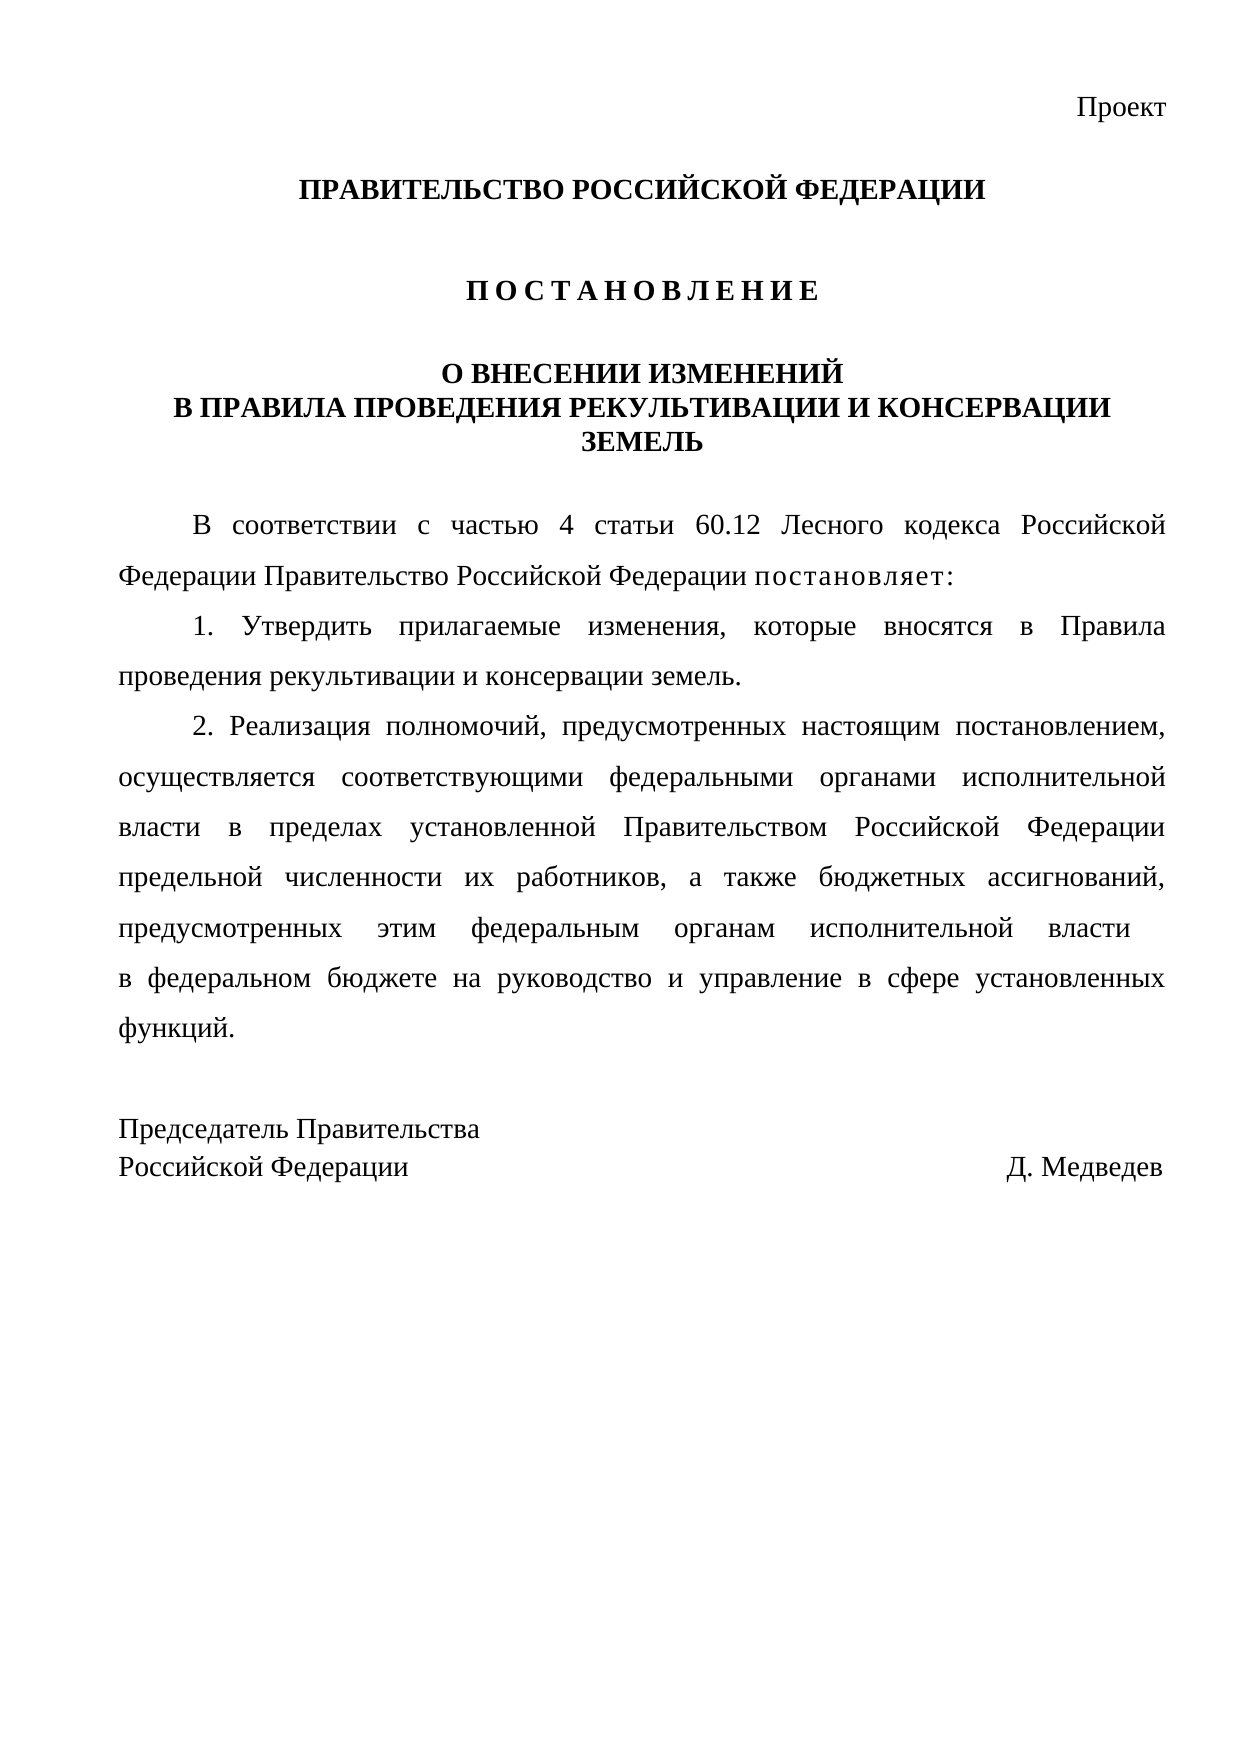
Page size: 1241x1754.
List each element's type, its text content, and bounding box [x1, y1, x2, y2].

text В соответствии с частью 4 статьи 60.12 Лесного кодекса Российской Федерации Правительство Российской Федерации постановляет: [118, 507, 1166, 591]
text правительство российской федерации [118, 172, 1166, 206]
text Председатель Правительства [118, 1111, 1166, 1144]
text постановление [118, 273, 1166, 307]
text 1. Утвердить прилагаемые изменения, которые вносятся в Правила проведения рекультивации и консервации земель. [118, 608, 1166, 692]
text Проект [118, 89, 1166, 122]
text Российской Федерации Д. Медведев [118, 1149, 1166, 1183]
text 2. Реализация полномочий, предусмотренных настоящим постановлением, осуществляется соответствующими федеральными органами исполнительной власти в пределах установленной Правительством Российской Федерации предельной численности их работников, а также бюджетных ассигнований, предусмотренных этим федеральным органам исполнительной власти в федеральном бюджете на руководство и управление в сфере установленных функций. [118, 708, 1166, 1044]
text О внесении изменений в ПРАВИЛА ПРОВЕДЕНИЯ РЕКУЛЬТИВАЦИИ и консервации земель [118, 357, 1166, 457]
